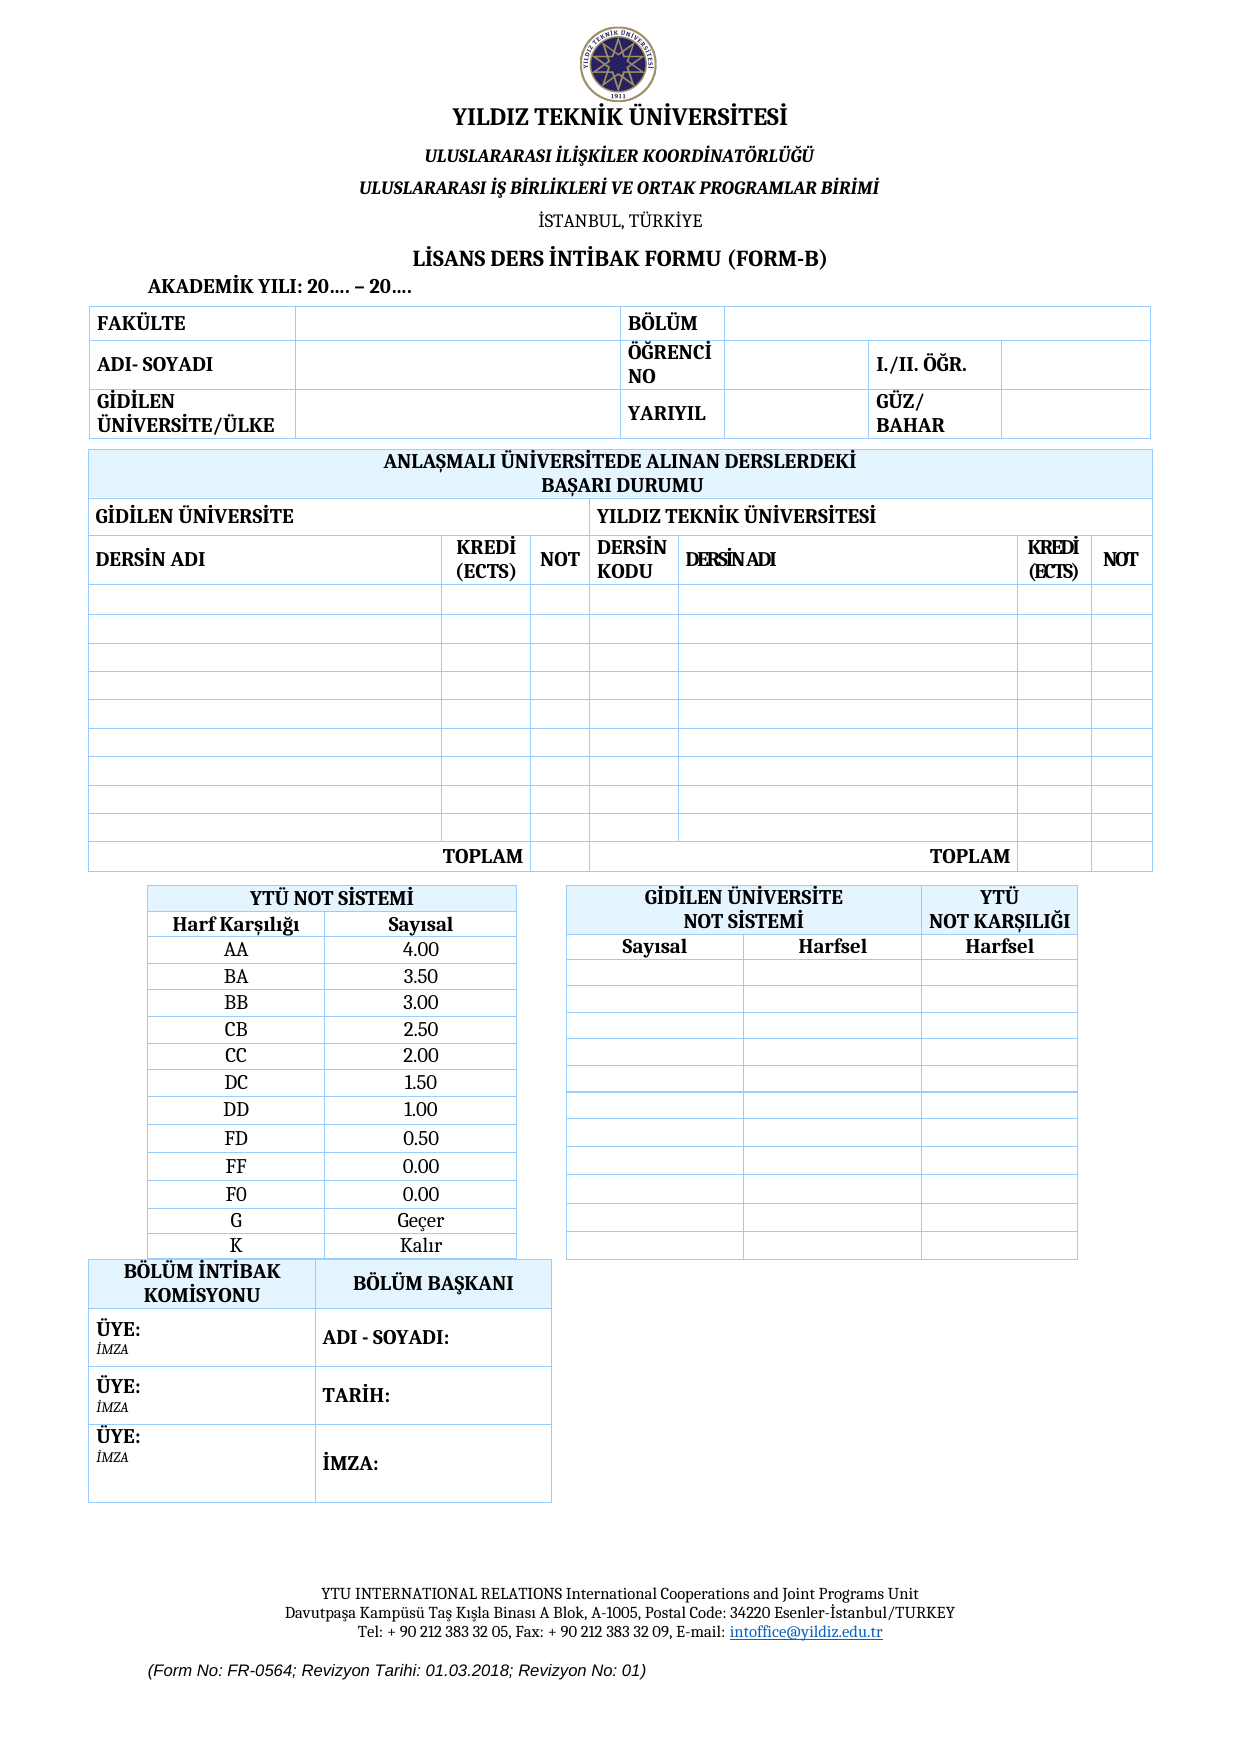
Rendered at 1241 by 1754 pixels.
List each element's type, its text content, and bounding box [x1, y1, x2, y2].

table_header FAKÜLTE [90, 307, 295, 340]
table_header BÖLÜM [621, 307, 724, 340]
table_cell ADI- SOYADI [90, 341, 295, 389]
table_cell DERSİN ADI [679, 536, 1017, 584]
table_cell [744, 960, 921, 985]
table_cell [922, 986, 1077, 1012]
table_cell [1018, 757, 1091, 785]
table_cell [567, 1147, 743, 1174]
table_cell TARİH: [316, 1367, 551, 1424]
table_cell TOPLAM [89, 842, 530, 871]
table_header BÖLÜM İNTİBAK KOMİSYONU [89, 1260, 315, 1308]
table_cell ÜYE: İMZA [89, 1309, 315, 1366]
table_cell ADI - SOYADI: [316, 1309, 551, 1366]
table_cell G [148, 1209, 324, 1233]
table_cell [531, 814, 589, 841]
table_header Anlaşmalı Üniversitede alınan derslerdeki başarı durumu [89, 450, 1152, 497]
table_cell BA [148, 964, 324, 989]
table_cell [744, 1066, 921, 1091]
table_cell I./II. ÖĞR. [869, 341, 1001, 389]
table_cell [296, 390, 620, 438]
table_cell [89, 757, 441, 785]
table_cell [1018, 729, 1091, 756]
table_cell GÜZ/ BAHAR [869, 390, 1001, 438]
table_cell [922, 1119, 1077, 1146]
table_cell [744, 1232, 921, 1259]
table_cell [744, 1175, 921, 1202]
table_cell [567, 1013, 743, 1038]
table_cell [1018, 700, 1091, 728]
table_cell Kalır [325, 1234, 516, 1258]
table_cell [922, 1066, 1077, 1091]
table_cell [679, 644, 1017, 671]
table_cell [567, 1204, 743, 1231]
table_cell [531, 672, 589, 698]
table_cell [1092, 757, 1152, 785]
table_cell [679, 814, 1017, 841]
table_cell [725, 390, 868, 438]
table_cell [1018, 842, 1091, 871]
table_cell K [148, 1234, 324, 1258]
table_cell [567, 1066, 743, 1091]
table_cell [590, 729, 678, 756]
table_cell [679, 786, 1017, 813]
table_cell [1092, 842, 1152, 871]
table_cell KREDİ (ECTS) [442, 536, 530, 584]
table_cell [89, 814, 441, 841]
table_cell [531, 644, 589, 671]
table_cell Sayısal [567, 935, 743, 959]
table_cell ÜYE: İMZA [89, 1367, 315, 1424]
table_cell 2.50 [325, 1017, 516, 1042]
table_cell [567, 960, 743, 985]
table_cell [1018, 644, 1091, 671]
table_cell [744, 1013, 921, 1038]
table_cell DC [148, 1070, 324, 1096]
text LİSANS DERS İNTİBAK FORMU (FORM-B) [148, 246, 1093, 272]
table_cell CB [148, 1017, 324, 1042]
table_cell [1092, 700, 1152, 728]
table_cell NOT [531, 536, 589, 584]
table_cell [1018, 585, 1091, 614]
table_cell 0.50 [325, 1125, 516, 1152]
table_cell Harfsel [922, 935, 1077, 959]
table_cell 1.00 [325, 1097, 516, 1124]
table_cell [922, 1013, 1077, 1038]
table_cell 3.00 [325, 990, 516, 1016]
table_cell NOT [1092, 536, 1152, 584]
table_cell KREDİ (ECTS) [1018, 536, 1091, 584]
table_cell 4.00 [325, 937, 516, 963]
table_cell [442, 757, 530, 785]
table_cell 0.00 [325, 1181, 516, 1208]
table_cell [531, 842, 589, 871]
table_cell [1092, 615, 1152, 642]
table_cell [89, 615, 441, 642]
table_cell [590, 615, 678, 642]
table_cell [922, 1147, 1077, 1174]
table_cell [1018, 672, 1091, 698]
table_cell [1092, 814, 1152, 841]
table_cell [89, 700, 441, 728]
table_header [725, 307, 1150, 340]
table_cell [679, 672, 1017, 698]
table_cell F0 [148, 1181, 324, 1208]
table_cell [1092, 786, 1152, 813]
table_cell Geçer [325, 1209, 516, 1233]
table_cell [744, 1147, 921, 1174]
table_cell BB [148, 990, 324, 1016]
table_cell FD [148, 1125, 324, 1152]
table_cell [442, 585, 530, 614]
table_cell [442, 644, 530, 671]
table_cell YILDIZ TEKNİK ÜNİVERSİTESİ [590, 499, 1152, 535]
table_cell [679, 729, 1017, 756]
table_cell [922, 1093, 1077, 1118]
table_cell [1092, 672, 1152, 698]
table_cell DERSİN ADI [89, 536, 441, 584]
table_cell [590, 814, 678, 841]
table_cell [590, 700, 678, 728]
table_cell [1018, 814, 1091, 841]
table_cell [922, 960, 1077, 985]
table_cell [590, 757, 678, 785]
table_cell [590, 644, 678, 671]
table_cell [567, 1175, 743, 1202]
table_cell [89, 585, 441, 614]
table_cell İMZA: [316, 1425, 551, 1502]
table_cell [679, 700, 1017, 728]
table_cell [1018, 615, 1091, 642]
table_cell [531, 700, 589, 728]
table_cell [725, 341, 868, 389]
table_cell [744, 1204, 921, 1231]
table_cell [679, 757, 1017, 785]
table_cell [89, 644, 441, 671]
table_cell [567, 1093, 743, 1118]
table_cell [590, 672, 678, 698]
table_cell [89, 786, 441, 813]
text AKADEMİK YILI: 20…. – 20…. [148, 275, 1093, 299]
table_cell [296, 341, 620, 389]
table_cell [567, 1119, 743, 1146]
table_cell [1092, 644, 1152, 671]
table_cell [442, 615, 530, 642]
picture [568, 14, 668, 119]
table_cell [89, 729, 441, 756]
table_cell DD [148, 1097, 324, 1124]
table_cell [922, 1039, 1077, 1065]
table_cell [531, 585, 589, 614]
table_cell [442, 814, 530, 841]
table_cell DERSİN KODU [590, 536, 678, 584]
table_cell [922, 1232, 1077, 1259]
table_cell [567, 1039, 743, 1065]
table_cell [531, 786, 589, 813]
table_header YTÜ NOT SİSTEMİ [148, 886, 516, 911]
table_cell [1092, 585, 1152, 614]
table_cell GİDİLEN ÜNİVERSİTE [89, 499, 589, 535]
table_cell [442, 786, 530, 813]
table_cell 1.50 [325, 1070, 516, 1096]
table_header GİDİLEN ÜNİVERSİTE NOT SİSTEMİ [567, 886, 921, 934]
table_cell CC [148, 1044, 324, 1069]
table_cell [531, 615, 589, 642]
table_cell [744, 1093, 921, 1118]
table_cell [744, 1039, 921, 1065]
table_cell [442, 729, 530, 756]
table_cell ÖĞRENCİ NO [621, 341, 724, 389]
table_cell [922, 1175, 1077, 1202]
table_cell [442, 700, 530, 728]
table_cell [1002, 390, 1150, 438]
table_cell FF [148, 1153, 324, 1180]
table_cell [679, 615, 1017, 642]
table_cell Harf Karşılığı [148, 912, 324, 936]
table_cell YARIYIL [621, 390, 724, 438]
table_header BÖLÜM BAŞKANI [316, 1260, 551, 1308]
table_cell Sayısal [325, 912, 516, 936]
table_cell [679, 585, 1017, 614]
table_cell 0.00 [325, 1153, 516, 1180]
table_cell [1092, 729, 1152, 756]
table_cell [922, 1204, 1077, 1231]
table_cell TOPLAM [590, 842, 1017, 871]
table_cell [590, 786, 678, 813]
table_cell [531, 757, 589, 785]
table_cell AA [148, 937, 324, 963]
table_cell 2.00 [325, 1044, 516, 1069]
table_header [296, 307, 620, 340]
table_cell GİDİLEN ÜNİVERSİTE/ÜLKE [90, 390, 295, 438]
table_cell 3.50 [325, 964, 516, 989]
table_cell [744, 1119, 921, 1146]
table_cell Harfsel [744, 935, 921, 959]
table_cell [1002, 341, 1150, 389]
table_cell [1018, 786, 1091, 813]
table_cell [567, 986, 743, 1012]
table_cell [442, 672, 530, 698]
table_cell [590, 585, 678, 614]
table_header YTÜ NOT KARŞILIĞI [922, 886, 1077, 934]
table_cell [744, 986, 921, 1012]
table_cell [567, 1232, 743, 1259]
table_cell ÜYE: İMZA [89, 1425, 315, 1502]
table_cell [89, 672, 441, 698]
table_cell [531, 729, 589, 756]
